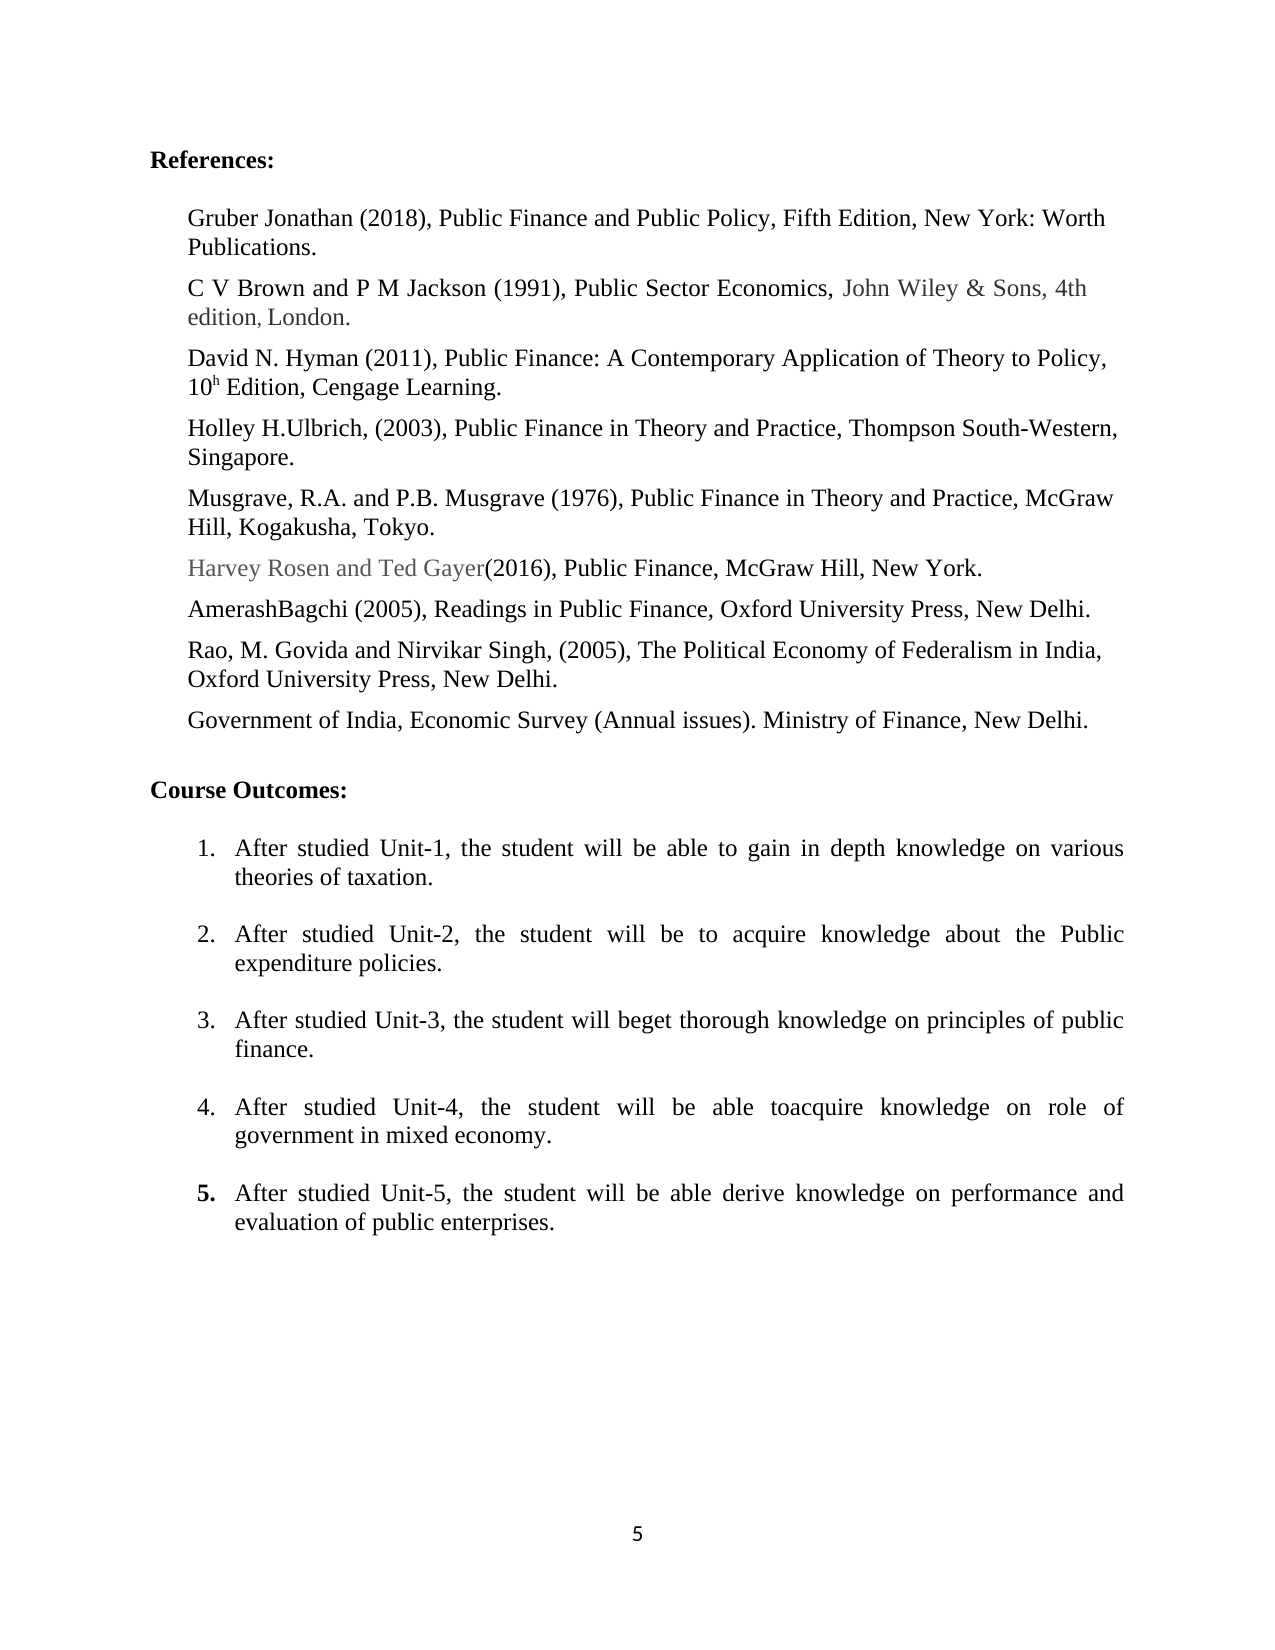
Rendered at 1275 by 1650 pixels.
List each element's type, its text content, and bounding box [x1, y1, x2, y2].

text Musgrave, R.A. and P.B. Musgrave (1976), Public Finance in Theory and Practice, McGraw Hill, Kogakusha, Tokyo. [187, 483, 1125, 540]
list After studied Unit-1, the student will be able to gain in depth knowledge on various theories of taxation. [197, 833, 1125, 890]
text Rao, M. Govida and Nirvikar Singh, (2005), The Political Economy of Federalism in India, Oxford University Press, New Delhi. [187, 635, 1125, 693]
text AmerashBagchi (2005), Readings in Public Finance, Oxford University Press, New Delhi. [187, 594, 1125, 623]
list After studied Unit-5, the student will be able derive knowledge on performance and evaluation of public enterprises. [197, 1178, 1125, 1235]
list After studied Unit-2, the student will be to acquire knowledge about the Public expenditure policies. [197, 919, 1125, 977]
text C V Brown and P M Jackson (1991), Public Sector Economics, John Wiley & Sons, 4th edition, London. [187, 273, 1087, 330]
text Gruber Jonathan (2018), Public Finance and Public Policy, Fifth Edition, New York: Worth Publications. [187, 203, 1125, 260]
list After studied Unit-4, the student will be able toacquire knowledge on role of government in mixed economy. [197, 1092, 1125, 1149]
text David N. Hyman (2011), Public Finance: A Contemporary Application of Theory to Policy, 10h Edition, Cengage Learning. [187, 343, 1125, 400]
text References: [150, 145, 1125, 174]
list After studied Unit-3, the student will beget thorough knowledge on principles of public finance. [197, 1005, 1125, 1063]
text Course Outcomes: [150, 775, 1125, 804]
text Harvey Rosen and Ted Gayer(2016), Public Finance, McGraw Hill, New York. [484, 553, 1125, 582]
text Holley H.Ulbrich, (2003), Public Finance in Theory and Practice, Thompson South-Western, Singapore. [187, 413, 1125, 470]
text Government of India, Economic Survey (Annual issues). Ministry of Finance, New Delhi. [187, 705, 1125, 734]
